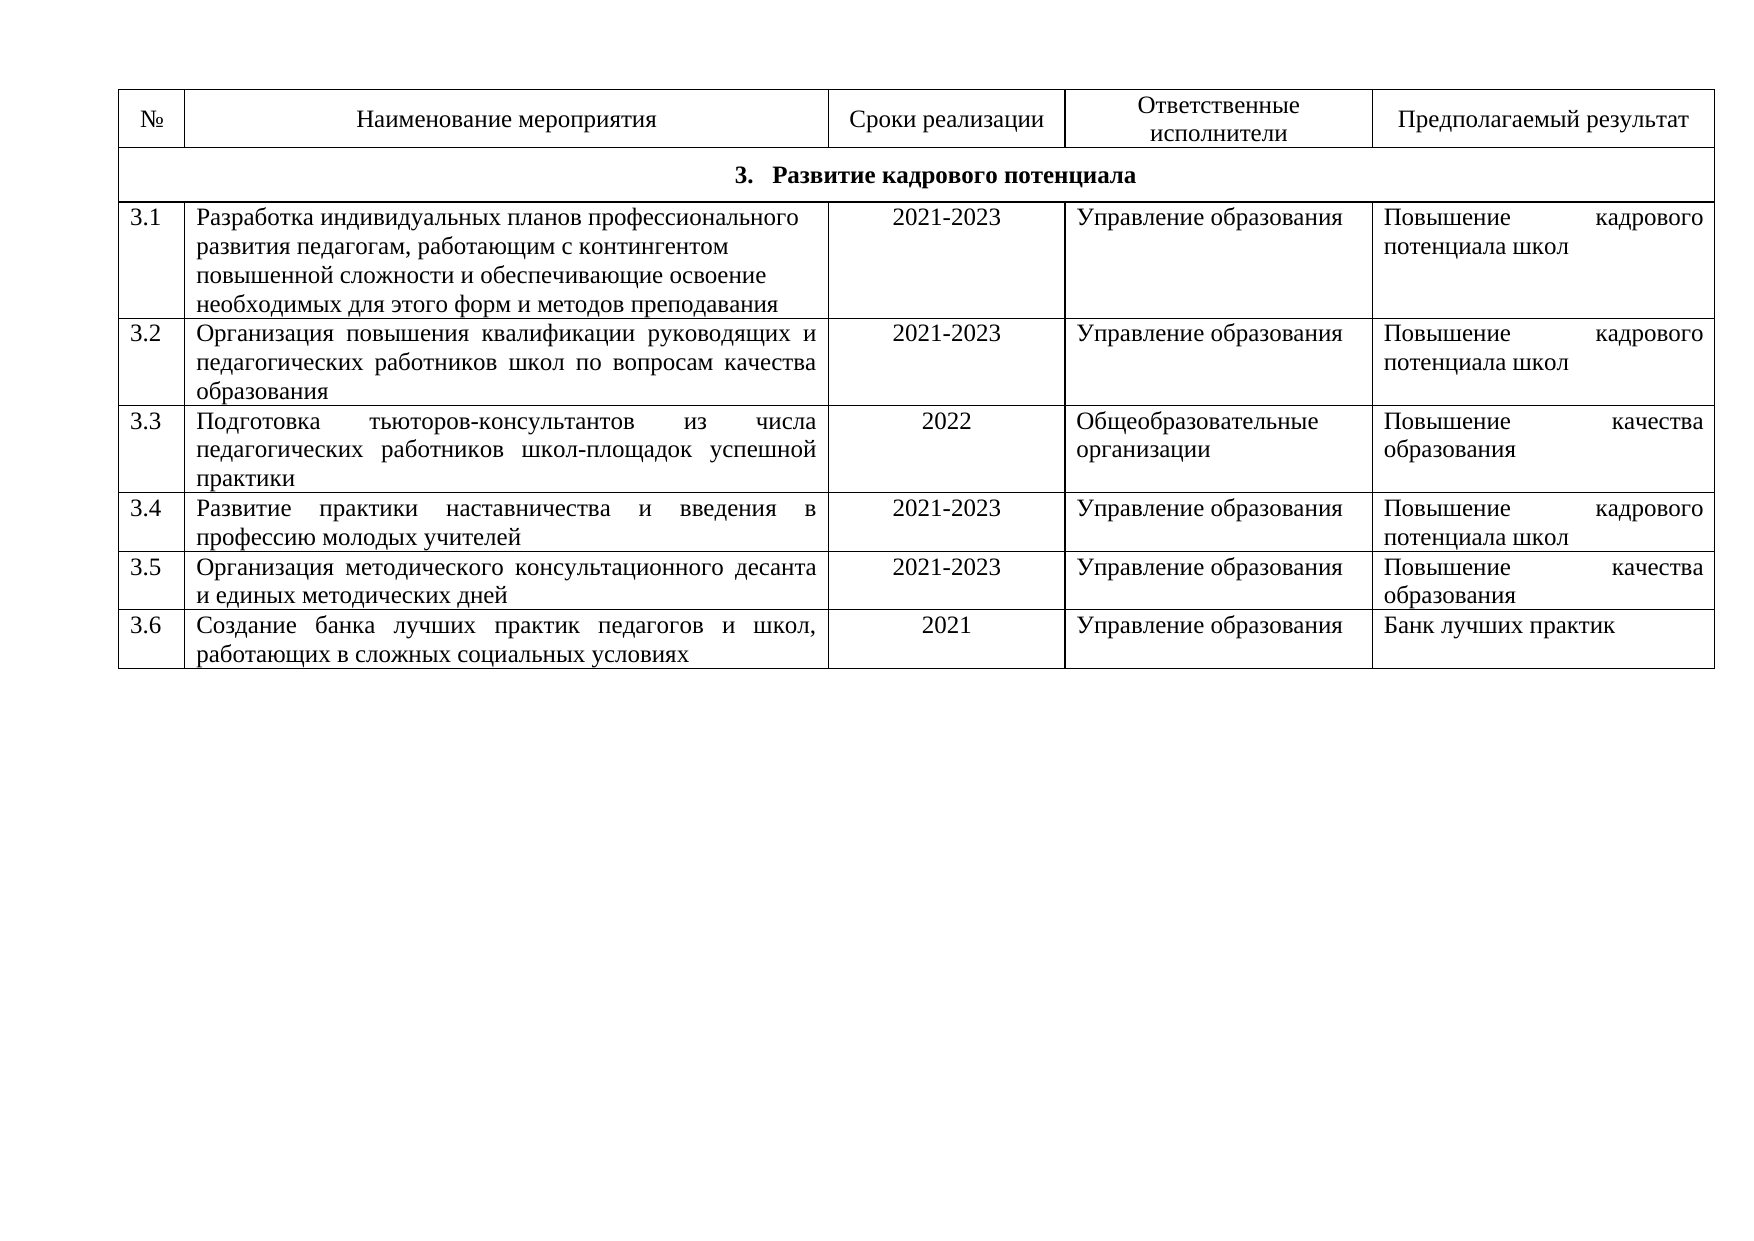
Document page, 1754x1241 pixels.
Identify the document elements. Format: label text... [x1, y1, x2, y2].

table_cell 3.5 [119, 552, 184, 609]
table_cell Повышение качества образования [1373, 406, 1714, 492]
table_header Предполагаемый результат [1373, 90, 1714, 147]
table_cell 3.1 [119, 203, 184, 317]
table_cell 2022 [829, 406, 1064, 492]
table_header Наименование мероприятия [185, 90, 828, 147]
table_cell 2021-2023 [829, 203, 1064, 317]
table_cell Повышение качества образования [1373, 552, 1714, 609]
table_cell 2021 [829, 610, 1064, 668]
table_header Сроки реализации [829, 90, 1064, 147]
table_cell 2021-2023 [829, 493, 1064, 551]
table_cell 2021-2023 [829, 319, 1064, 405]
table_cell 3.2 [119, 319, 184, 405]
table_header № [119, 90, 184, 147]
table_cell Организация методического консультационного десанта и единых методических дней [185, 552, 828, 609]
table_cell Общеобразовательные организации [1066, 406, 1372, 492]
table_cell 3.3 [119, 406, 184, 492]
table_cell Организация повышения квалификации руководящих и педагогических работников школ по вопросам качества образования [185, 319, 828, 405]
table_cell Повышение кадрового потенциала школ [1373, 493, 1714, 551]
table_cell Разработка индивидуальных планов профессионального развития педагогам, работающим с контингентом повышенной сложности и обеспечивающие освоение необходимых для этого форм и методов преподавания [185, 203, 828, 317]
table_cell Подготовка тьюторов-консультантов из числа педагогических работников школ-площадок успешной практики [185, 406, 828, 492]
table_cell Повышение кадрового потенциала школ [1373, 203, 1714, 317]
table_cell 3.6 [119, 610, 184, 668]
table_header Ответственные исполнители [1066, 90, 1372, 147]
table_cell Управление образования [1066, 319, 1372, 405]
table_cell Повышение кадрового потенциала школ [1373, 319, 1714, 405]
table_cell 2021-2023 [829, 552, 1064, 609]
table_cell Управление образования [1066, 610, 1372, 668]
table_cell Развитие практики наставничества и введения в профессию молодых учителей [185, 493, 828, 551]
table_cell 3.4 [119, 493, 184, 551]
table_cell Развитие кадрового потенциала [119, 148, 1714, 201]
table_cell Управление образования [1066, 203, 1372, 317]
table_cell Управление образования [1066, 493, 1372, 551]
table_cell Банк лучших практик [1373, 610, 1714, 668]
table_cell Управление образования [1066, 552, 1372, 609]
table_cell Создание банка лучших практик педагогов и школ, работающих в сложных социальных условиях [185, 610, 828, 668]
